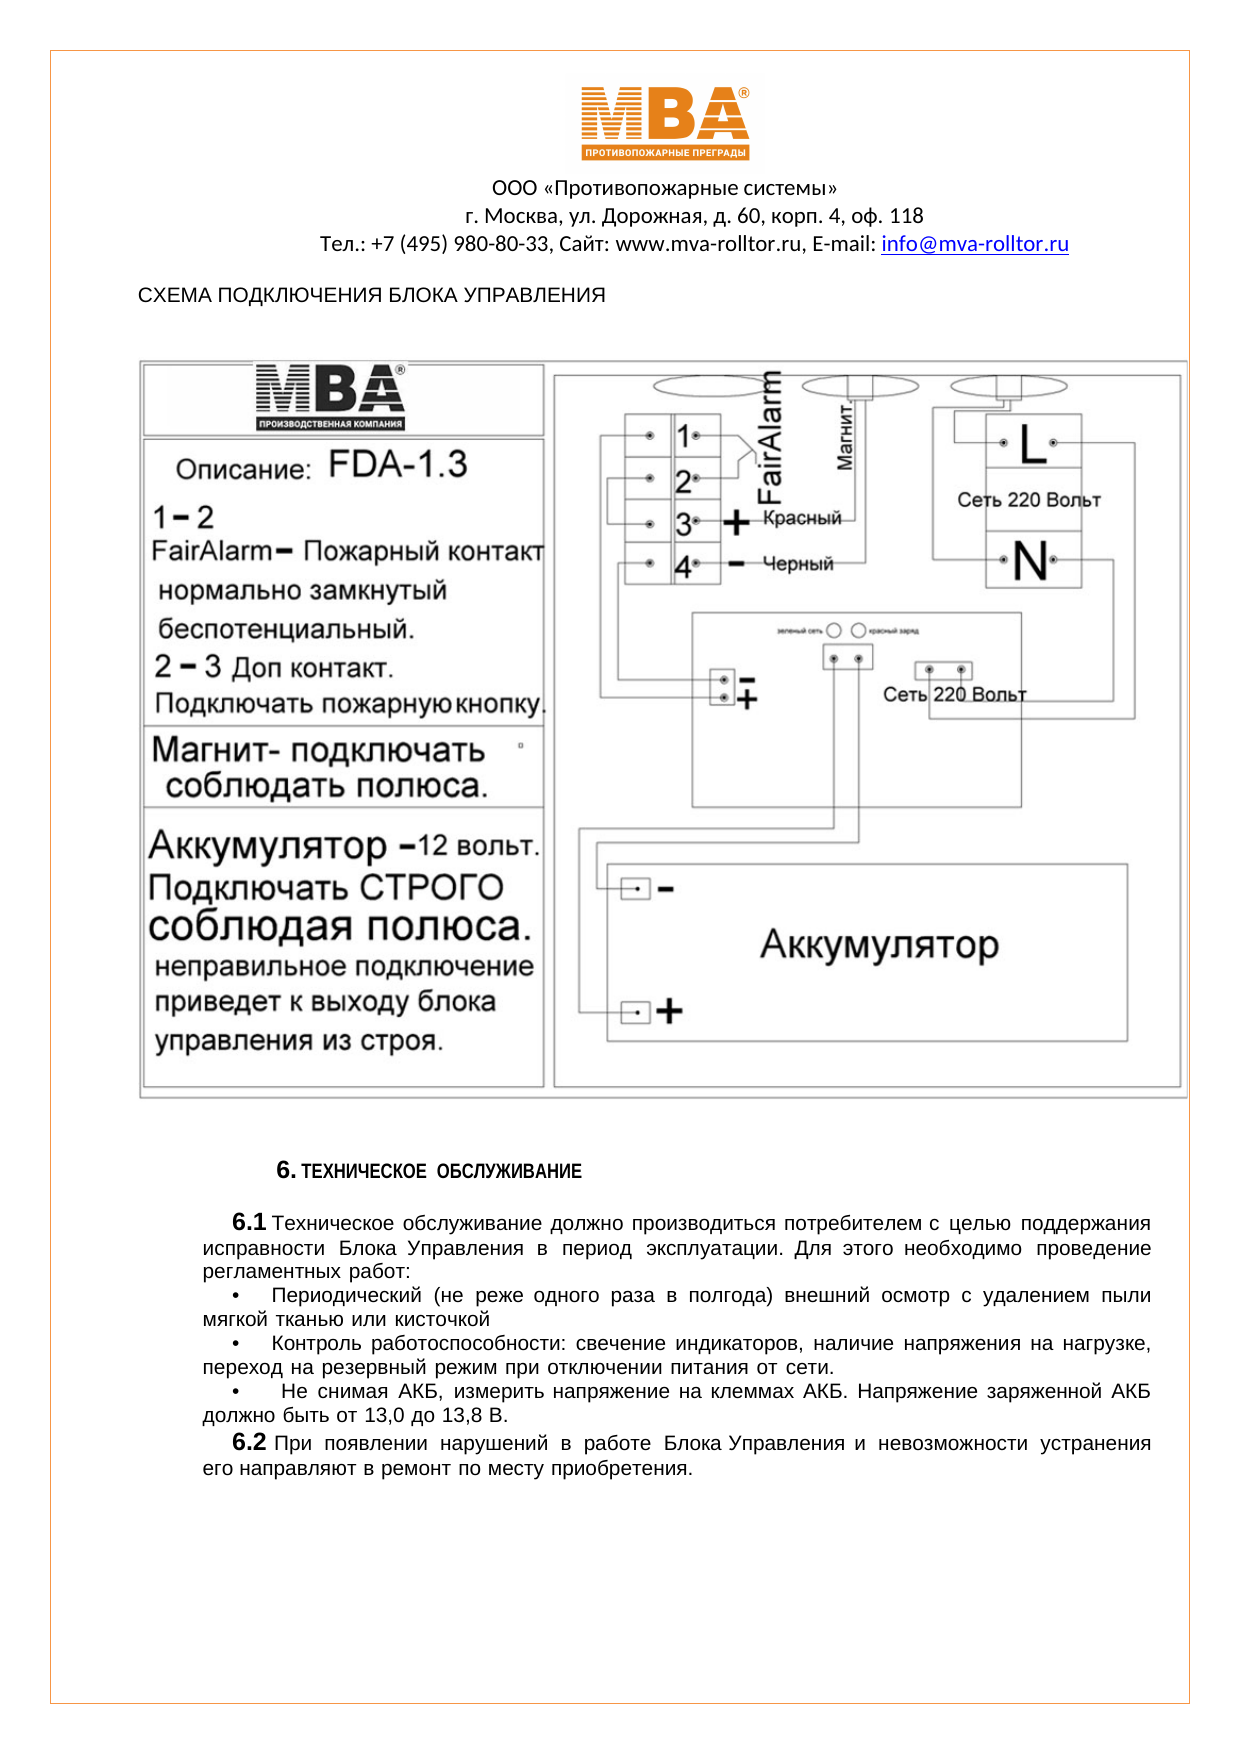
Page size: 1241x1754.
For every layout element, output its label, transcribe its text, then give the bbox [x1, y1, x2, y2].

list Техническое обслуживание должно производиться потребителем с целью поддержания исправности Блока Управления в период эксплуатации. Для этого необходимо проведение регламентных работ: [202, 1207, 1151, 1283]
picture [137, 357, 1188, 1102]
subtitle ТЕХНИЧЕСКОЕ ОБСЛУЖИВАНИЕ [276, 1155, 1163, 1184]
text СХЕМА ПОДКЛЮЧЕНИЯ БЛОКА УПРАВЛЕНИЯ [138, 286, 1163, 306]
list Не снимая АКБ, измерить напряжение на клеммах АКБ. Напряжение заряженной АКБ должно быть от 13,0 до 13,8 В. [202, 1379, 1151, 1427]
list При появлении нарушений в работе Блока Управления и невозможности устранения его направляют в ремонт по месту приобретения. [202, 1427, 1152, 1480]
picture [565, 73, 765, 174]
list Контроль работоспособности: свечение индикаторов, наличие напряжения на нагрузке, переход на резервный режим при отключении питания от сети. [202, 1331, 1151, 1379]
list Периодический (не реже одного раза в полгода) внешний осмотр с удалением пыли мягкой тканью или кисточкой [202, 1283, 1151, 1331]
